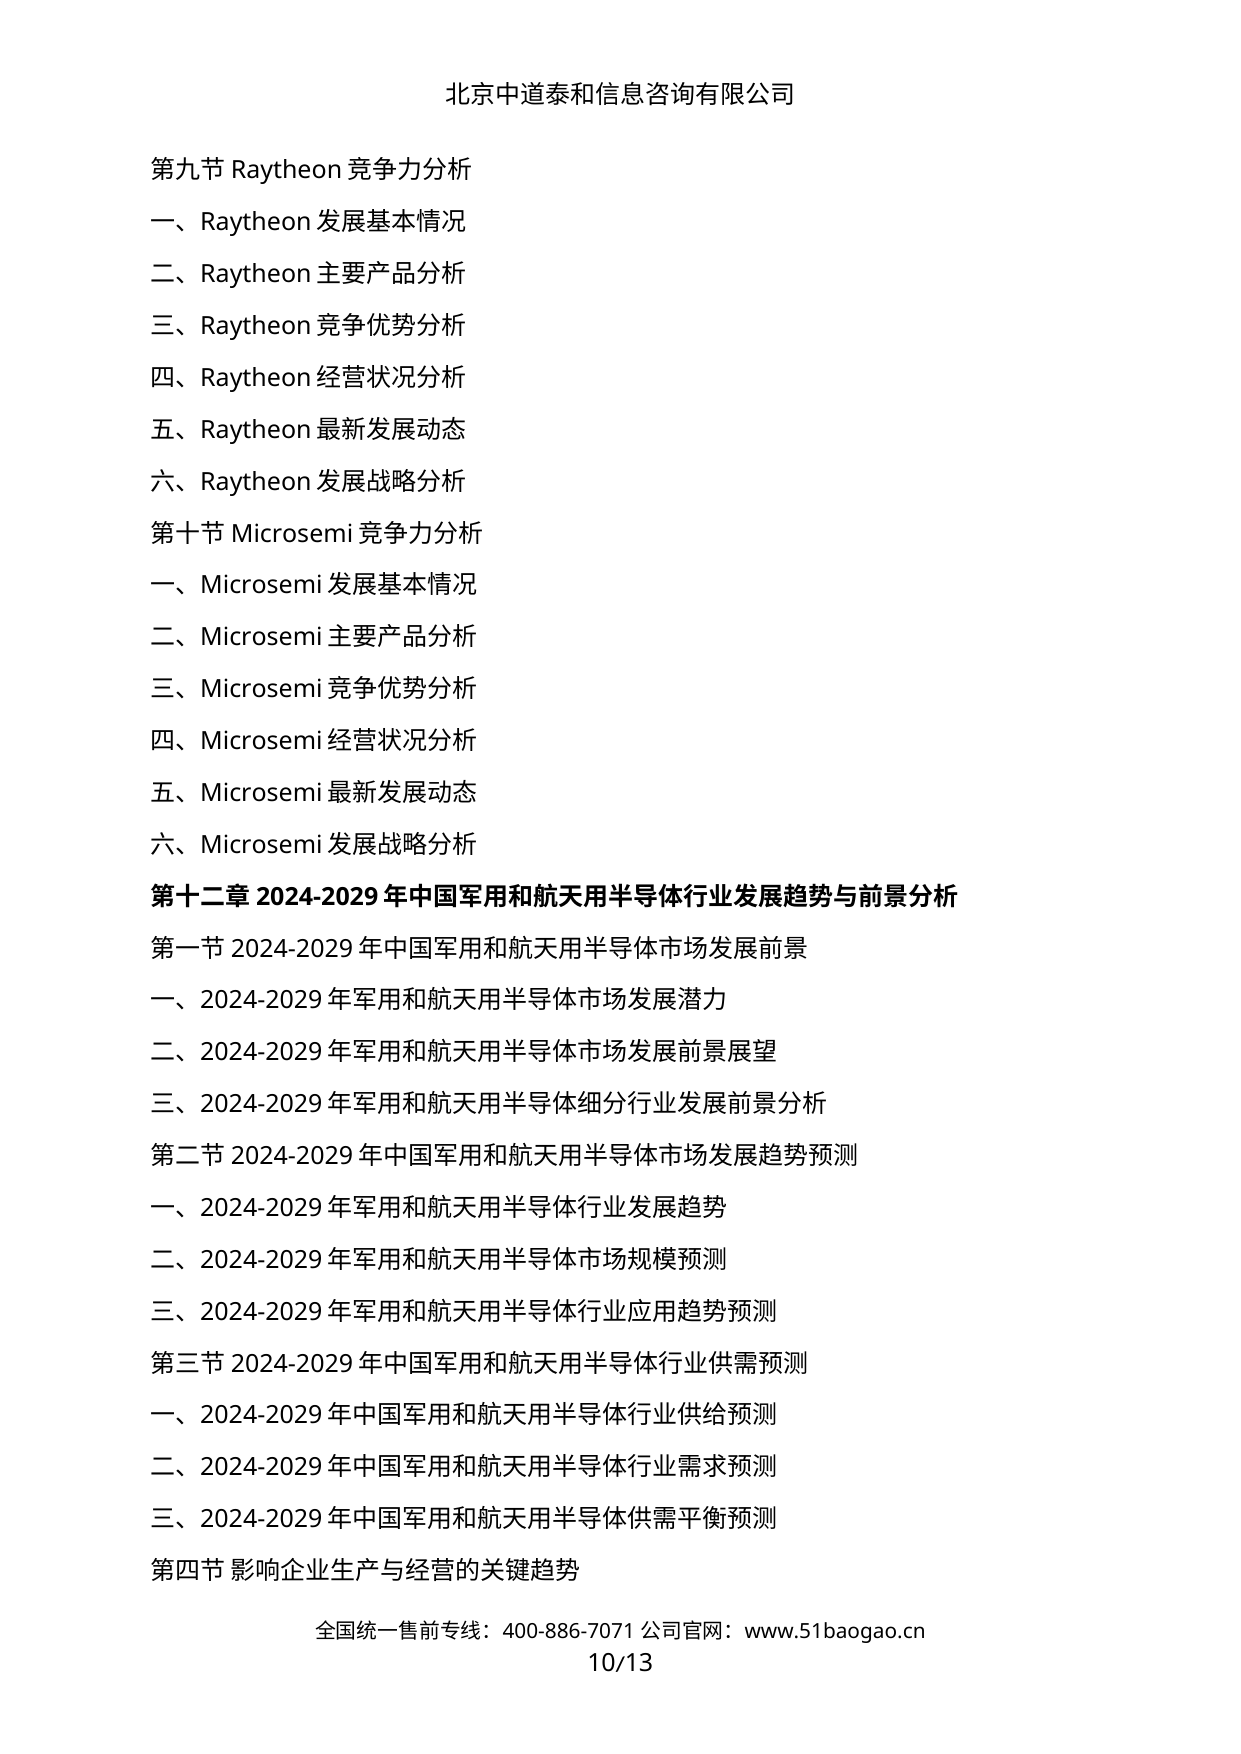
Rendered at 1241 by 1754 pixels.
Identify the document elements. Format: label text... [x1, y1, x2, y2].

text 二、2024-2029年军用和航天用半导体市场规模预测 [150, 1239, 1090, 1276]
text 三、Microsemi竞争优势分析 [150, 669, 1090, 705]
text 一、Microsemi发展基本情况 [150, 565, 1090, 601]
text 四、Microsemi经营状况分析 [150, 721, 1090, 757]
text 第十节 Microsemi竞争力分析 [150, 513, 1090, 549]
text 二、2024-2029年中国军用和航天用半导体行业需求预测 [150, 1447, 1090, 1483]
text 二、Microsemi主要产品分析 [150, 617, 1090, 653]
text 三、2024-2029年中国军用和航天用半导体供需平衡预测 [150, 1499, 1090, 1535]
text 四、Raytheon经营状况分析 [150, 357, 1090, 394]
text 三、Raytheon竞争优势分析 [150, 306, 1090, 342]
text 第十二章 2024-2029年中国军用和航天用半导体行业发展趋势与前景分析 [150, 876, 1090, 912]
text 六、Raytheon发展战略分析 [150, 461, 1090, 497]
text 五、Microsemi最新发展动态 [150, 772, 1090, 809]
text 第一节 2024-2029年中国军用和航天用半导体市场发展前景 [150, 928, 1090, 964]
text 一、2024-2029年军用和航天用半导体市场发展潜力 [150, 980, 1090, 1016]
text 一、2024-2029年中国军用和航天用半导体行业供给预测 [150, 1395, 1090, 1431]
text 一、Raytheon发展基本情况 [150, 202, 1090, 238]
text 六、Microsemi发展战略分析 [150, 824, 1090, 861]
text 一、2024-2029年军用和航天用半导体行业发展趋势 [150, 1187, 1090, 1224]
text 第九节 Raytheon竞争力分析 [150, 150, 1090, 186]
text 第三节 2024-2029年中国军用和航天用半导体行业供需预测 [150, 1343, 1090, 1379]
text 五、Raytheon最新发展动态 [150, 409, 1090, 446]
text 第四节 影响企业生产与经营的关键趋势 [150, 1551, 1090, 1587]
text 二、2024-2029年军用和航天用半导体市场发展前景展望 [150, 1032, 1090, 1068]
text 第二节 2024-2029年中国军用和航天用半导体市场发展趋势预测 [150, 1136, 1090, 1172]
text 三、2024-2029年军用和航天用半导体细分行业发展前景分析 [150, 1084, 1090, 1120]
text 三、2024-2029年军用和航天用半导体行业应用趋势预测 [150, 1291, 1090, 1327]
text 二、Raytheon主要产品分析 [150, 254, 1090, 290]
